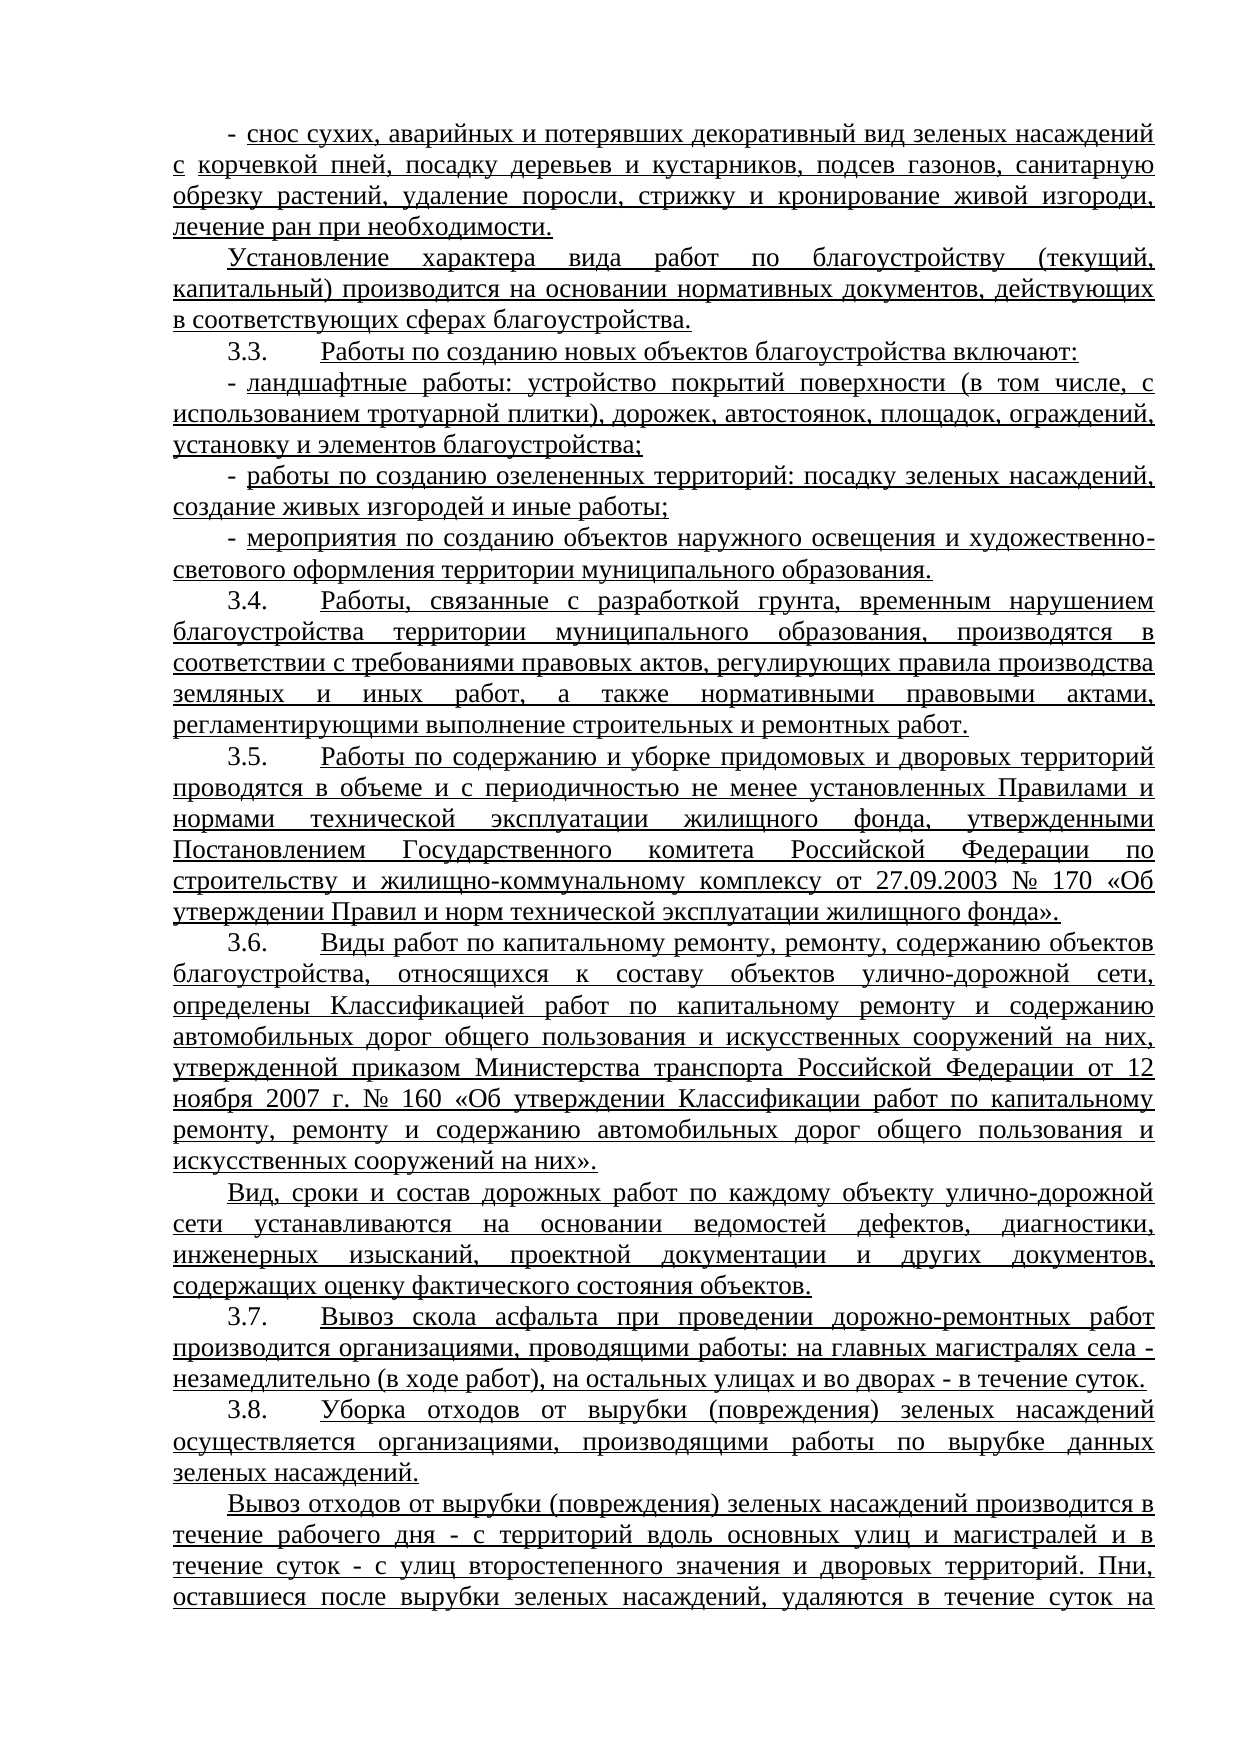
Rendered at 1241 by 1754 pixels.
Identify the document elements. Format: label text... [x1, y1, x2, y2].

list Работы по содержанию и уборке придомовых и дворовых территорий проводятся в объеме и с периодичностью не менее установленных Правилами и нормами технической эксплуатации жилищного фонда, утвержденными Постановлением Государственного комитета Российской Федерации по строительству и жилищно-коммунальному комплексу от 27.09.2003 № 170 «Об утверждении Правил и норм технической эксплуатации жилищного фонда». [173, 799, 1155, 829]
text Установление характера вида работ по благоустройству (текущий, капитальный) производится на основании нормативных документов, действующих в соответствующих сферах благоустройства. [173, 301, 1155, 335]
list снос сухих, аварийных и потерявших декоративный вид зеленых насаждений с корчевкой пней, посадку деревьев и кустарников, подсев газонов, санитарную обрезку растений, удаление поросли, стрижку и кронирование живой изгороди, лечение ран при необходимости. [173, 117, 1155, 206]
list мероприятия по созданию объектов наружного освещения и художественносветового оформления территории муниципального образования. [173, 522, 1155, 584]
text Вид, сроки и состав дорожных работ по каждому объекту улично-дорожной сети устанавливаются на основании ведомостей дефектов, диагностики, инженерных изысканий, проектной документации и других документов, содержащих оценку фактического состояния объектов. [173, 1176, 1155, 1234]
list Уборка отходов от вырубки (повреждения) зеленых насаждений осуществляется организациями, производящими работы по вырубке данных зеленых насаждений. [173, 1394, 1155, 1452]
list Работы по созданию новых объектов благоустройства включают: [173, 335, 1155, 366]
text Вид, сроки и состав дорожных работ по каждому объекту улично-дорожной сети устанавливаются на основании ведомостей дефектов, диагностики, инженерных изысканий, проектной документации и других документов, содержащих оценку фактического состояния объектов. [173, 1235, 1155, 1265]
list Работы, связанные с разработкой грунта, временным нарушением благоустройства территории муниципального образования, производятся в соответствии с требованиями правовых актов, регулирующих правила производства земляных и иных работ, а также нормативными правовыми актами, регламентирующими выполнение строительных и ремонтных работ. [173, 584, 1155, 642]
list Виды работ по капитальному ремонту, ремонту, содержанию объектов благоустройства, относящихся к составу объектов улично-дорожной сети, определены Классификацией работ по капитальному ремонту и содержанию автомобильных дорог общего пользования и искусственных сооружений на них, утвержденной приказом Министерства транспорта Российской Федерации от 12 ноября 2007 г. № 160 «Об утверждении Классификации работ по капитальному ремонту, ремонту и содержанию автомобильных дорог общего пользования и искусственных сооружений на них». [173, 926, 1155, 985]
text Установление характера вида работ по благоустройству (текущий, капитальный) производится на основании нормативных документов, действующих в соответствующих сферах благоустройства. [173, 241, 1155, 299]
list Работы, связанные с разработкой грунта, временным нарушением благоустройства территории муниципального образования, производятся в соответствии с требованиями правовых актов, регулирующих правила производства земляных и иных работ, а также нормативными правовыми актами, регламентирующими выполнение строительных и ремонтных работ. [173, 706, 1155, 739]
list Уборка отходов от вырубки (повреждения) зеленых насаждений осуществляется организациями, производящими работы по вырубке данных зеленых насаждений. [173, 1453, 1155, 1487]
list Виды работ по капитальному ремонту, ремонту, содержанию объектов благоустройства, относящихся к составу объектов улично-дорожной сети, определены Классификацией работ по капитальному ремонту и содержанию автомобильных дорог общего пользования и искусственных сооружений на них, утвержденной приказом Министерства транспорта Российской Федерации от 12 ноября 2007 г. № 160 «Об утверждении Классификации работ по капитальному ремонту, ремонту и содержанию автомобильных дорог общего пользования и искусственных сооружений на них». [173, 1142, 1155, 1176]
list Вывоз скола асфальта при проведении дорожно-ремонтных работ производится организациями, проводящими работы: на главных магистралях села - незамедлительно (в ходе работ), на остальных улицах и во дворах - в течение суток. [173, 1300, 1155, 1358]
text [173, 1578, 1155, 1608]
list ландшафтные работы: устройство покрытий поверхности (в том числе, с использованием тротуарной плитки), дорожек, автостоянок, площадок, ограждений, установку и элементов благоустройства; [173, 366, 1155, 424]
list Работы по содержанию и уборке придомовых и дворовых территорий проводятся в объеме и с периодичностью не менее установленных Правилами и нормами технической эксплуатации жилищного фонда, утвержденными Постановлением Государственного комитета Российской Федерации по строительству и жилищно-коммунальному комплексу от 27.09.2003 № 170 «Об утверждении Правил и норм технической эксплуатации жилищного фонда». [173, 862, 1155, 891]
list снос сухих, аварийных и потерявших декоративный вид зеленых насаждений с корчевкой пней, посадку деревьев и кустарников, подсев газонов, санитарную обрезку растений, удаление поросли, стрижку и кронирование живой изгороди, лечение ран при необходимости. [173, 208, 1155, 241]
list Работы по содержанию и уборке придомовых и дворовых территорий проводятся в объеме и с периодичностью не менее установленных Правилами и нормами технической эксплуатации жилищного фонда, утвержденными Постановлением Государственного комитета Российской Федерации по строительству и жилищно-коммунальному комплексу от 27.09.2003 № 170 «Об утверждении Правил и норм технической эксплуатации жилищного фонда». [173, 831, 1155, 860]
list Работы, связанные с разработкой грунта, временным нарушением благоустройства территории муниципального образования, производятся в соответствии с требованиями правовых актов, регулирующих правила производства земляных и иных работ, а также нормативными правовыми актами, регламентирующими выполнение строительных и ремонтных работ. [173, 675, 1155, 704]
list работы по созданию озелененных территорий: посадку зеленых насаждений, создание живых изгородей и иные работы; [173, 459, 1155, 522]
list Работы, связанные с разработкой грунта, временным нарушением благоустройства территории муниципального образования, производятся в соответствии с требованиями правовых актов, регулирующих правила производства земляных и иных работ, а также нормативными правовыми актами, регламентирующими выполнение строительных и ремонтных работ. [173, 644, 1155, 673]
list Работы по содержанию и уборке придомовых и дворовых территорий проводятся в объеме и с периодичностью не менее установленных Правилами и нормами технической эксплуатации жилищного фонда, утвержденными Постановлением Государственного комитета Российской Федерации по строительству и жилищно-коммунальному комплексу от 27.09.2003 № 170 «Об утверждении Правил и норм технической эксплуатации жилищного фонда». [173, 739, 1155, 798]
list Вывоз скола асфальта при проведении дорожно-ремонтных работ производится организациями, проводящими работы: на главных магистралях села - незамедлительно (в ходе работ), на остальных улицах и во дворах - в течение суток. [173, 1360, 1155, 1394]
list Работы по содержанию и уборке придомовых и дворовых территорий проводятся в объеме и с периодичностью не менее установленных Правилами и нормами технической эксплуатации жилищного фонда, утвержденными Постановлением Государственного комитета Российской Федерации по строительству и жилищно-коммунальному комплексу от 27.09.2003 № 170 «Об утверждении Правил и норм технической эксплуатации жилищного фонда». [173, 893, 1155, 926]
list ландшафтные работы: устройство покрытий поверхности (в том числе, с использованием тротуарной плитки), дорожек, автостоянок, площадок, ограждений, установку и элементов благоустройства; [173, 426, 1155, 459]
text Вид, сроки и состав дорожных работ по каждому объекту улично-дорожной сети устанавливаются на основании ведомостей дефектов, диагностики, инженерных изысканий, проектной документации и других документов, содержащих оценку фактического состояния объектов. [173, 1267, 1155, 1300]
